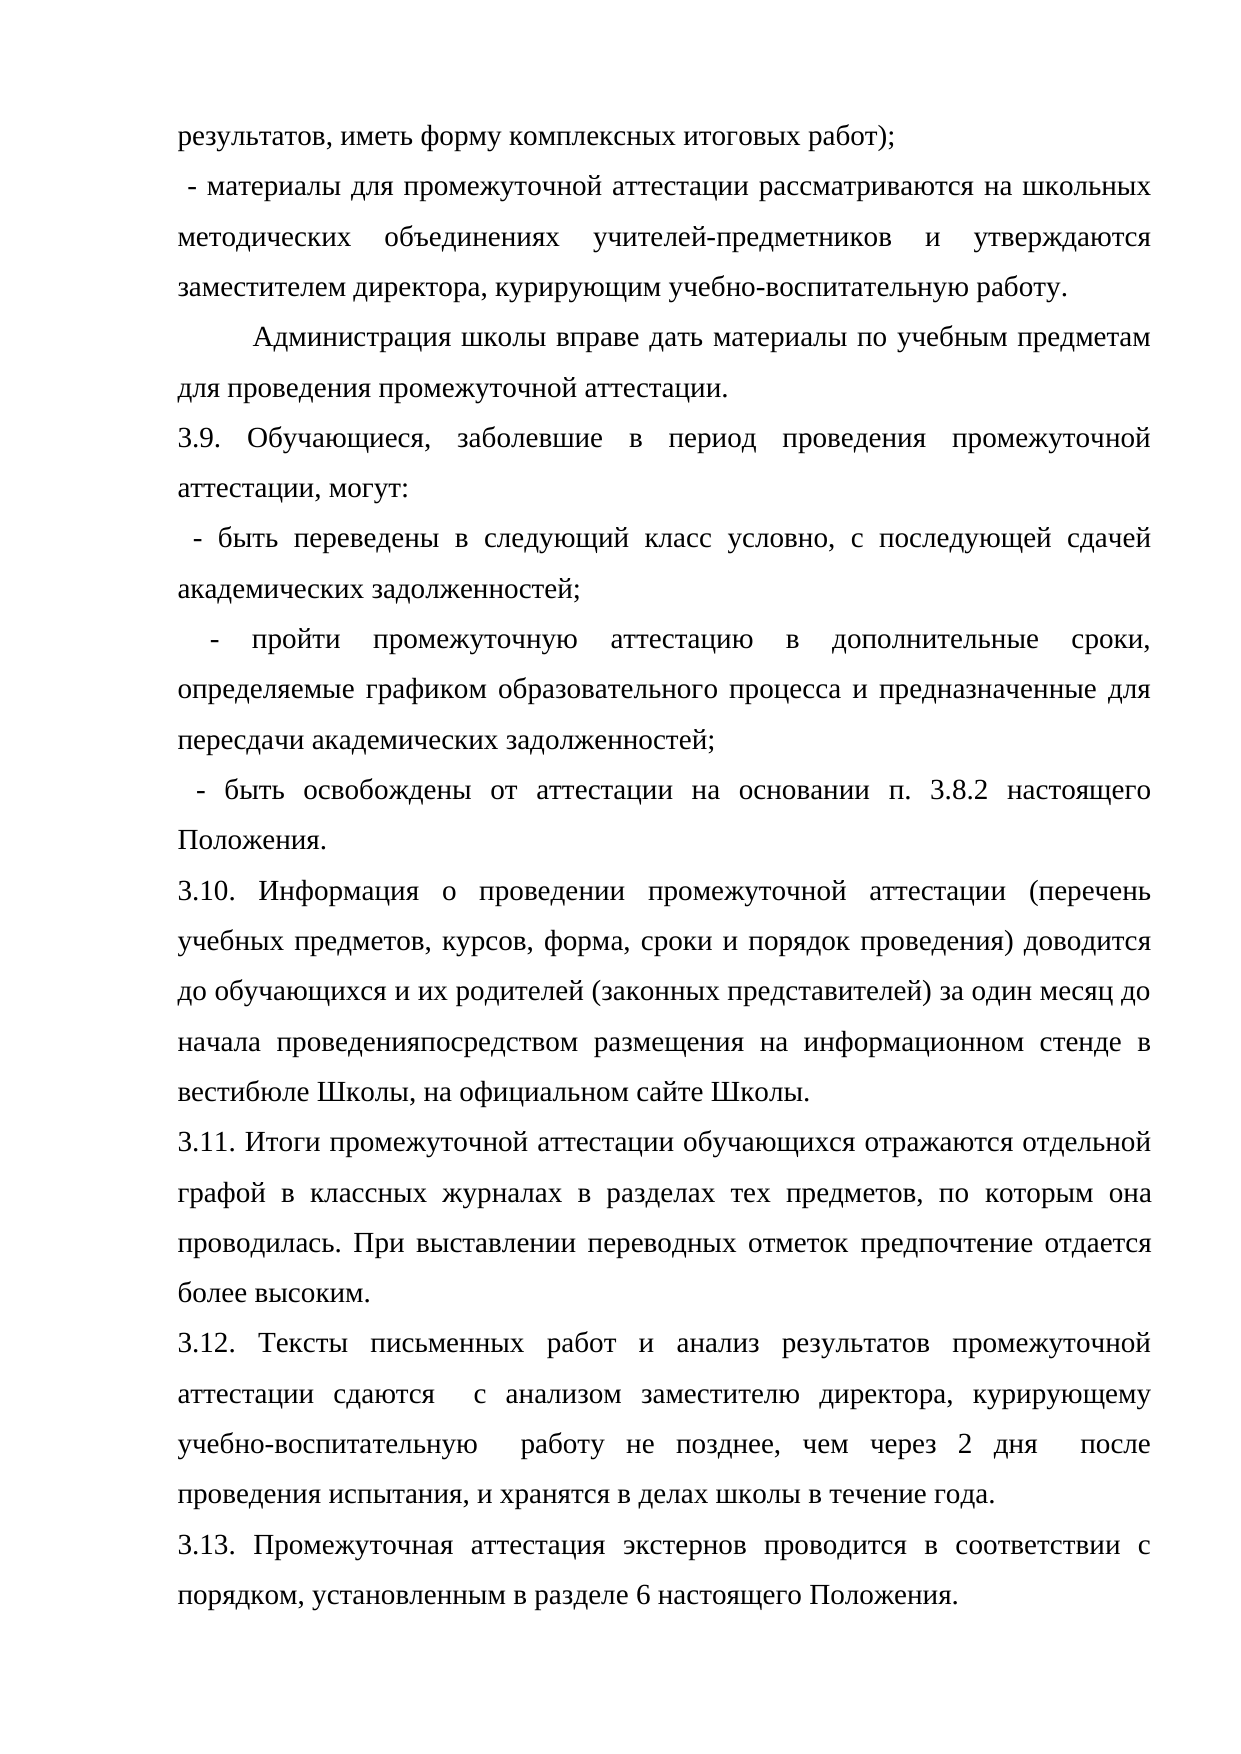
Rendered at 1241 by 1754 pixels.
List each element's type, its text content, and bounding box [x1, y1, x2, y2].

text - материалы для промежуточной аттестации рассматриваются на школьных методических объединениях учителей-предметников и утверждаются заместителем директора, курирующим учебно-воспитательную работу. [177, 168, 1152, 303]
text - быть освобождены от аттестации на основании п. 3.8.2 настоящего Положения. [177, 772, 1152, 856]
text - быть переведены в следующий класс условно, с последующей сдачей академических задолженностей; [177, 521, 1152, 604]
text 3.13. Промежуточная аттестация экстернов проводится в соответствии с порядком, установленным в разделе 6 настоящего Положения. [177, 1527, 1152, 1611]
text Администрация школы вправе дать материалы по учебным предметам для проведения промежуточной аттестации. [177, 319, 1152, 403]
text 3.12. Тексты письменных работ и анализ результатов промежуточной аттестации сдаются с анализом заместителю директора, курирующему учебно-воспитательную работу не позднее, чем через 2 дня после проведения испытания, и хранятся в делах школы в течение года. [177, 1326, 1152, 1510]
text 3.11. Итоги промежуточной аттестации обучающихся отражаются отдельной графой в классных журналах в разделах тех предметов, по которым она проводилась. При выставлении переводных отметок предпочтение отдается более высоким. [177, 1124, 1152, 1309]
text 3.10. Информация о проведении промежуточной аттестации (перечень учебных предметов, курсов, форма, сроки и порядок проведения) доводится до обучающихся и их родителей (законных представителей) за один месяц до начала проведенияпосредством размещения на информационном стенде в вестибюле Школы, на официальном сайте Школы. [177, 873, 1152, 1108]
text - пройти промежуточную аттестацию в дополнительные сроки, определяемые графиком образовательного процесса и предназначенные для пересдачи академических задолженностей; [177, 621, 1152, 755]
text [177, 118, 1152, 152]
text 3.9. Обучающиеся, заболевшие в период проведения промежуточной аттестации, могут: [177, 420, 1152, 504]
